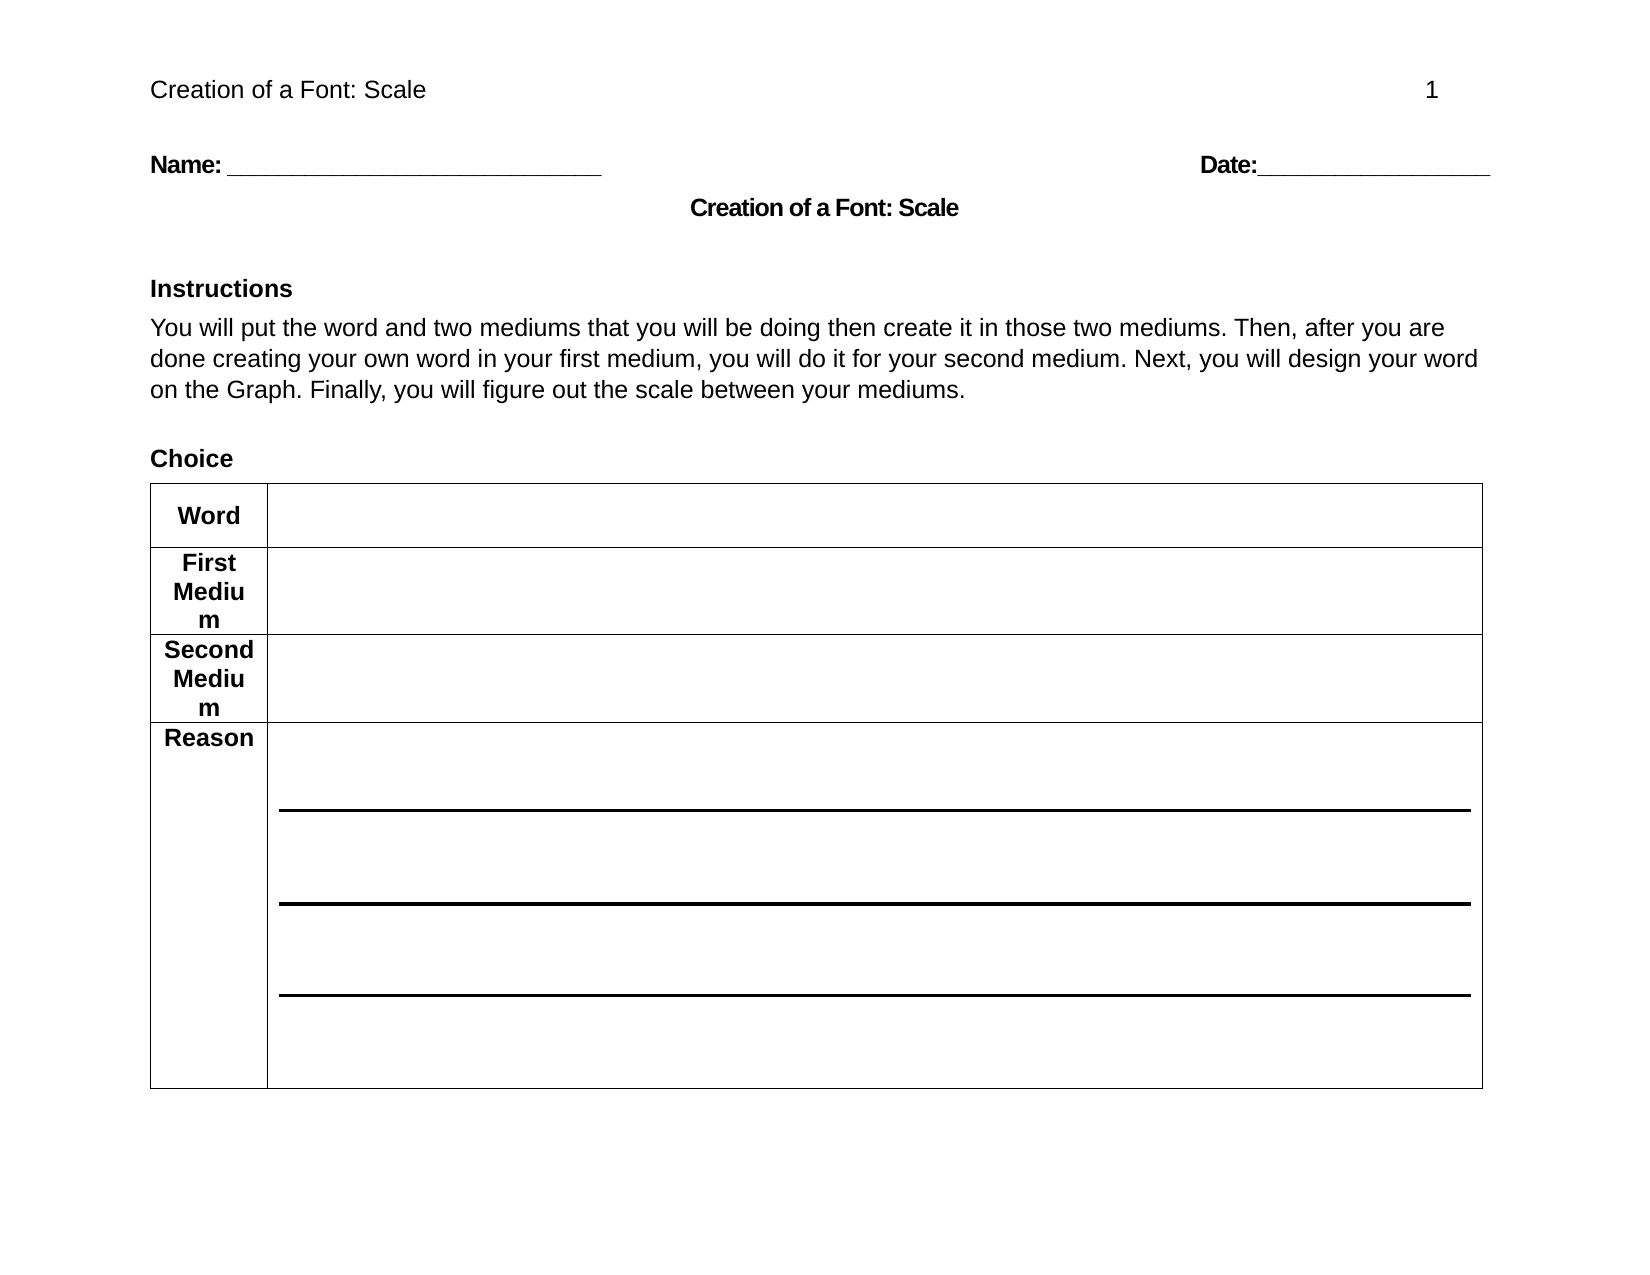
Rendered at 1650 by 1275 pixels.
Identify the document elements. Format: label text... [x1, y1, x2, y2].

table_cell [268, 635, 1482, 722]
table_cell [268, 548, 1482, 634]
subtitle Instructions [150, 274, 1500, 302]
table_cell First Medium [151, 548, 267, 634]
table_header Word [151, 484, 267, 547]
title Creation of a Font: Scale [150, 193, 1500, 222]
table_header [268, 484, 1482, 547]
table_cell [268, 723, 1482, 1087]
table_cell Second Medium [151, 635, 267, 722]
text You will put the word and two mediums that you will be doing then create it in those two mediums. Then, after you are done creating your own word in your first medium, you will do it for your second medium. Next, you will design your word on the Graph. Finally, you will figure out the scale between your mediums. [150, 313, 1500, 404]
title Name: _____________________________ Date:__________________ [150, 150, 1500, 179]
subtitle Choice [150, 444, 1500, 472]
table_cell Reason [151, 723, 267, 1087]
